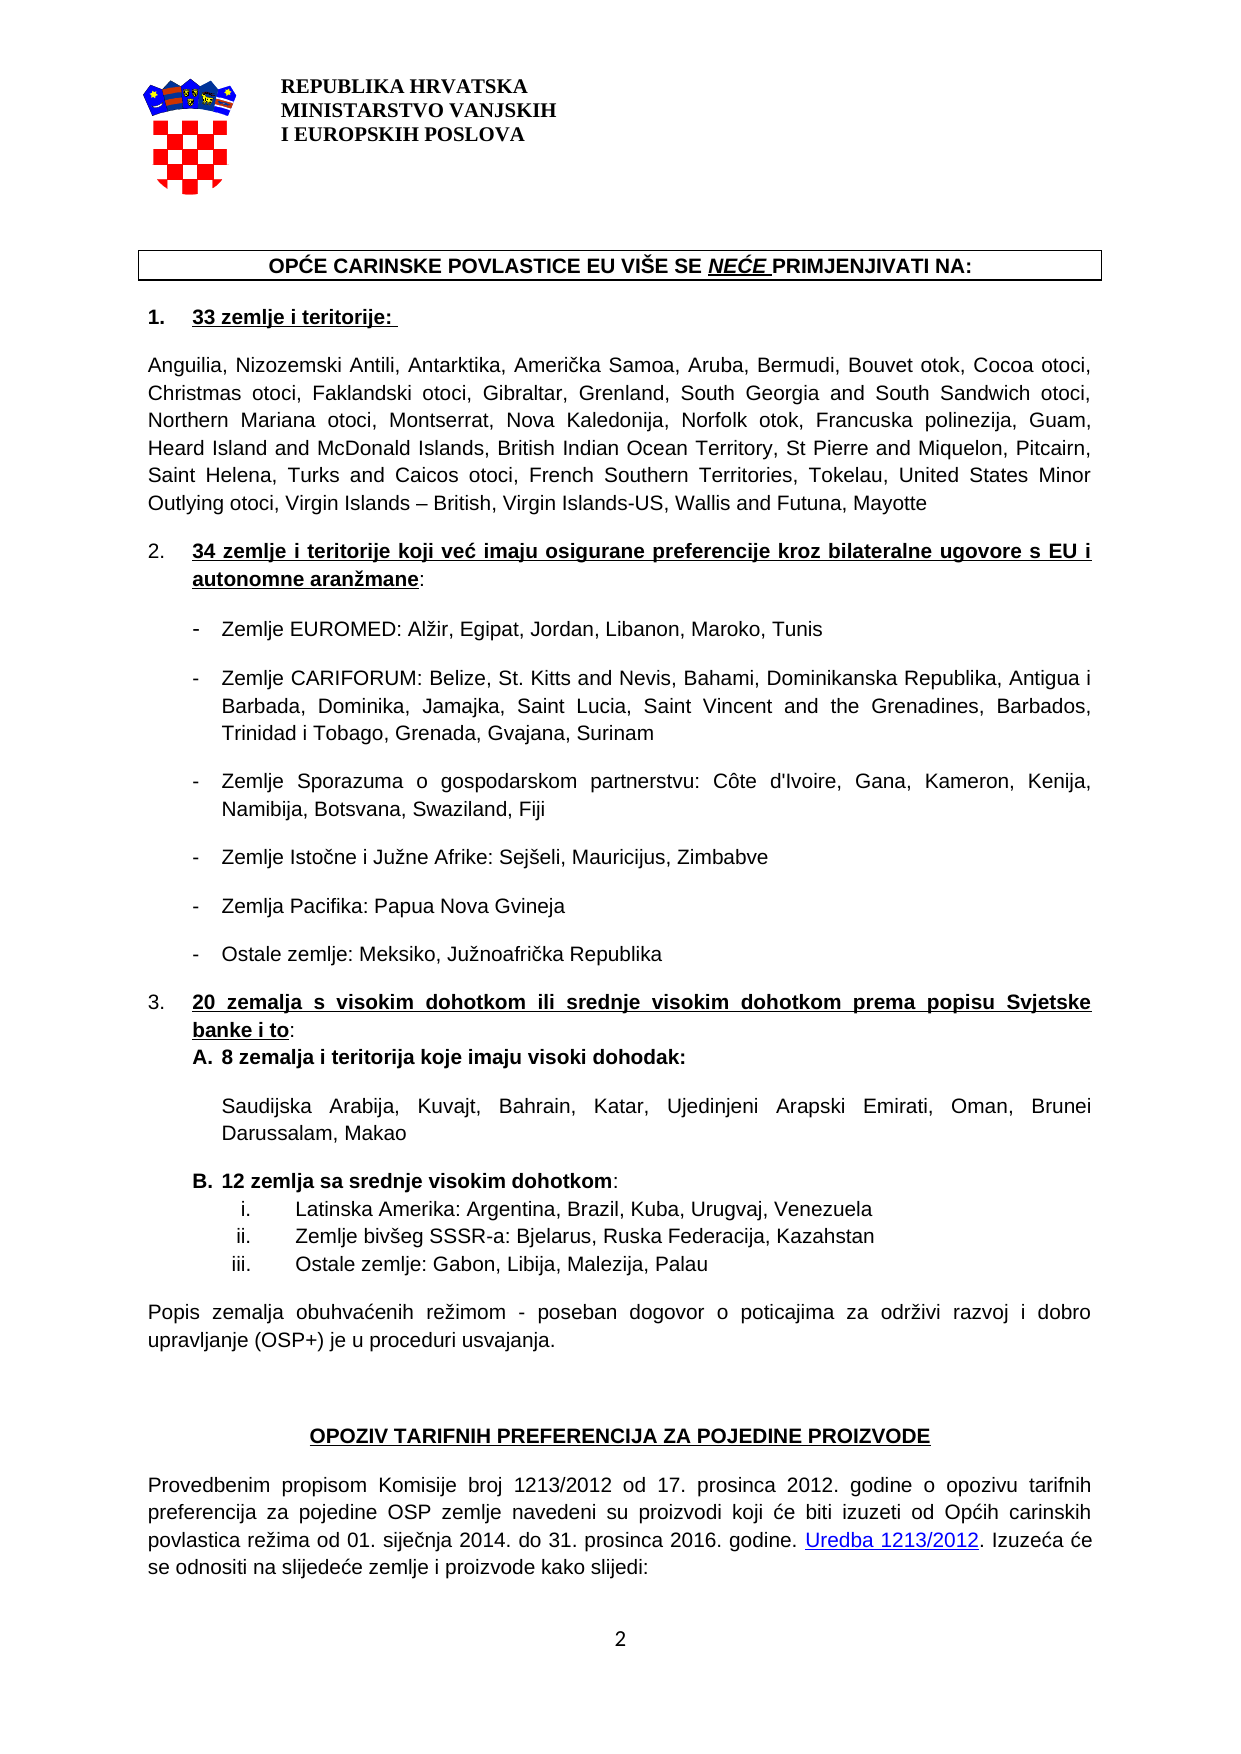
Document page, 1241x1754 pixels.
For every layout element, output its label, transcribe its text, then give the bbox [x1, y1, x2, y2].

list Latinska Amerika: Argentina, Brazil, Kuba, Urugvaj, Venezuela [251, 1197, 1093, 1221]
text Saudijska Arabija, Kuvajt, Bahrain, Katar, Ujedinjeni Arapski Emirati, Oman, Brunei Darussalam, Makao [221, 1093, 1093, 1145]
list Zemlje bivšeg SSSR-a: Bjelarus, Ruska Federacija, Kazahstan [251, 1224, 1093, 1248]
text - Zemlje Sporazuma o gospodarskom partnerstvu: Côte d'Ivoire, Gana, Kameron, Kenija, Namibija, Botsvana, Swaziland, Fiji [192, 769, 1093, 821]
list 8 zemalja i teritorija koje imaju visoki dohodak: [192, 1045, 1093, 1069]
text - Zemlje Istočne i Južne Afrike: Sejšeli, Mauricijus, Zimbabve [192, 845, 1093, 869]
text - Ostale zemlje: Meksiko, Južnoafrička Republika [192, 942, 1093, 966]
list 34 zemlje i teritorije koji već imaju osigurane preferencije kroz bilateralne ugovore s EU i autonomne aranžmane: [148, 539, 1093, 591]
text Popis zemalja obuhvaćenih režimom - poseban dogovor o poticajima za održivi razvoj i dobro upravljanje (OSP+) je u proceduri usvajanja. [148, 1300, 1093, 1352]
list 20 zemalja s visokim dohotkom ili srednje visokim dohotkom prema popisu Svjetske banke i to: [148, 990, 1093, 1042]
text - Zemlja Pacifika: Papua Nova Gvineja [192, 893, 1093, 917]
list 12 zemlja sa srednje visokim dohotkom: [192, 1169, 1093, 1193]
list Ostale zemlje: Gabon, Libija, Malezija, Palau [251, 1252, 1093, 1276]
text Provedbenim propisom Komisije broj 1213/2012 od 17. prosinca 2012. godine o opozivu tarifnih preferencija za pojedine OSP zemlje navedeni su proizvodi koji će biti izuzeti od Općih carinskih povlastica režima od 01. siječnja 2014. do 31. prosinca 2016. godine. Uredba 1213/2012. Izuzeća će se odnositi na slijedeće zemlje i proizvode kako slijedi: [148, 1473, 1093, 1579]
text OPĆE CARINSKE POVLASTICE EU VIŠE SE NEĆE PRIMJENJIVATI NA: [139, 251, 1101, 279]
text OPOZIV TARIFNIH PREFERENCIJA ZA POJEDINE PROIZVODE [148, 1424, 1093, 1448]
list 33 zemlje i teritorije: [148, 305, 1093, 329]
text - Zemlje EUROMED: Alžir, Egipat, Jordan, Libanon, Maroko, Tunis [192, 615, 1093, 641]
text Anguilia, Nizozemski Antili, Antarktika, Američka Samoa, Aruba, Bermudi, Bouvet otok, Cocoa otoci, Christmas otoci, Faklandski otoci, Gibraltar, Grenland, South Georgia and South Sandwich otoci, Northern Mariana otoci, Montserrat, Nova Kaledonija, Norfolk otok, Francuska polinezija, Guam, Heard Island and McDonald Islands, British Indian Ocean Territory, St Pierre and Miquelon, Pitcairn, Saint Helena, Turks and Caicos otoci, French Southern Territories, Tokelau, United States Minor Outlying otoci, Virgin Islands – British, Virgin Islands-US, Wallis and Futuna, Mayotte [148, 353, 1093, 515]
text - Zemlje CARIFORUM: Belize, St. Kitts and Nevis, Bahami, Dominikanska Republika, Antigua i Barbada, Dominika, Jamajka, Saint Lucia, Saint Vincent and the Grenadines, Barbados, Trinidad i Tobago, Grenada, Gvajana, Surinam [192, 666, 1093, 745]
